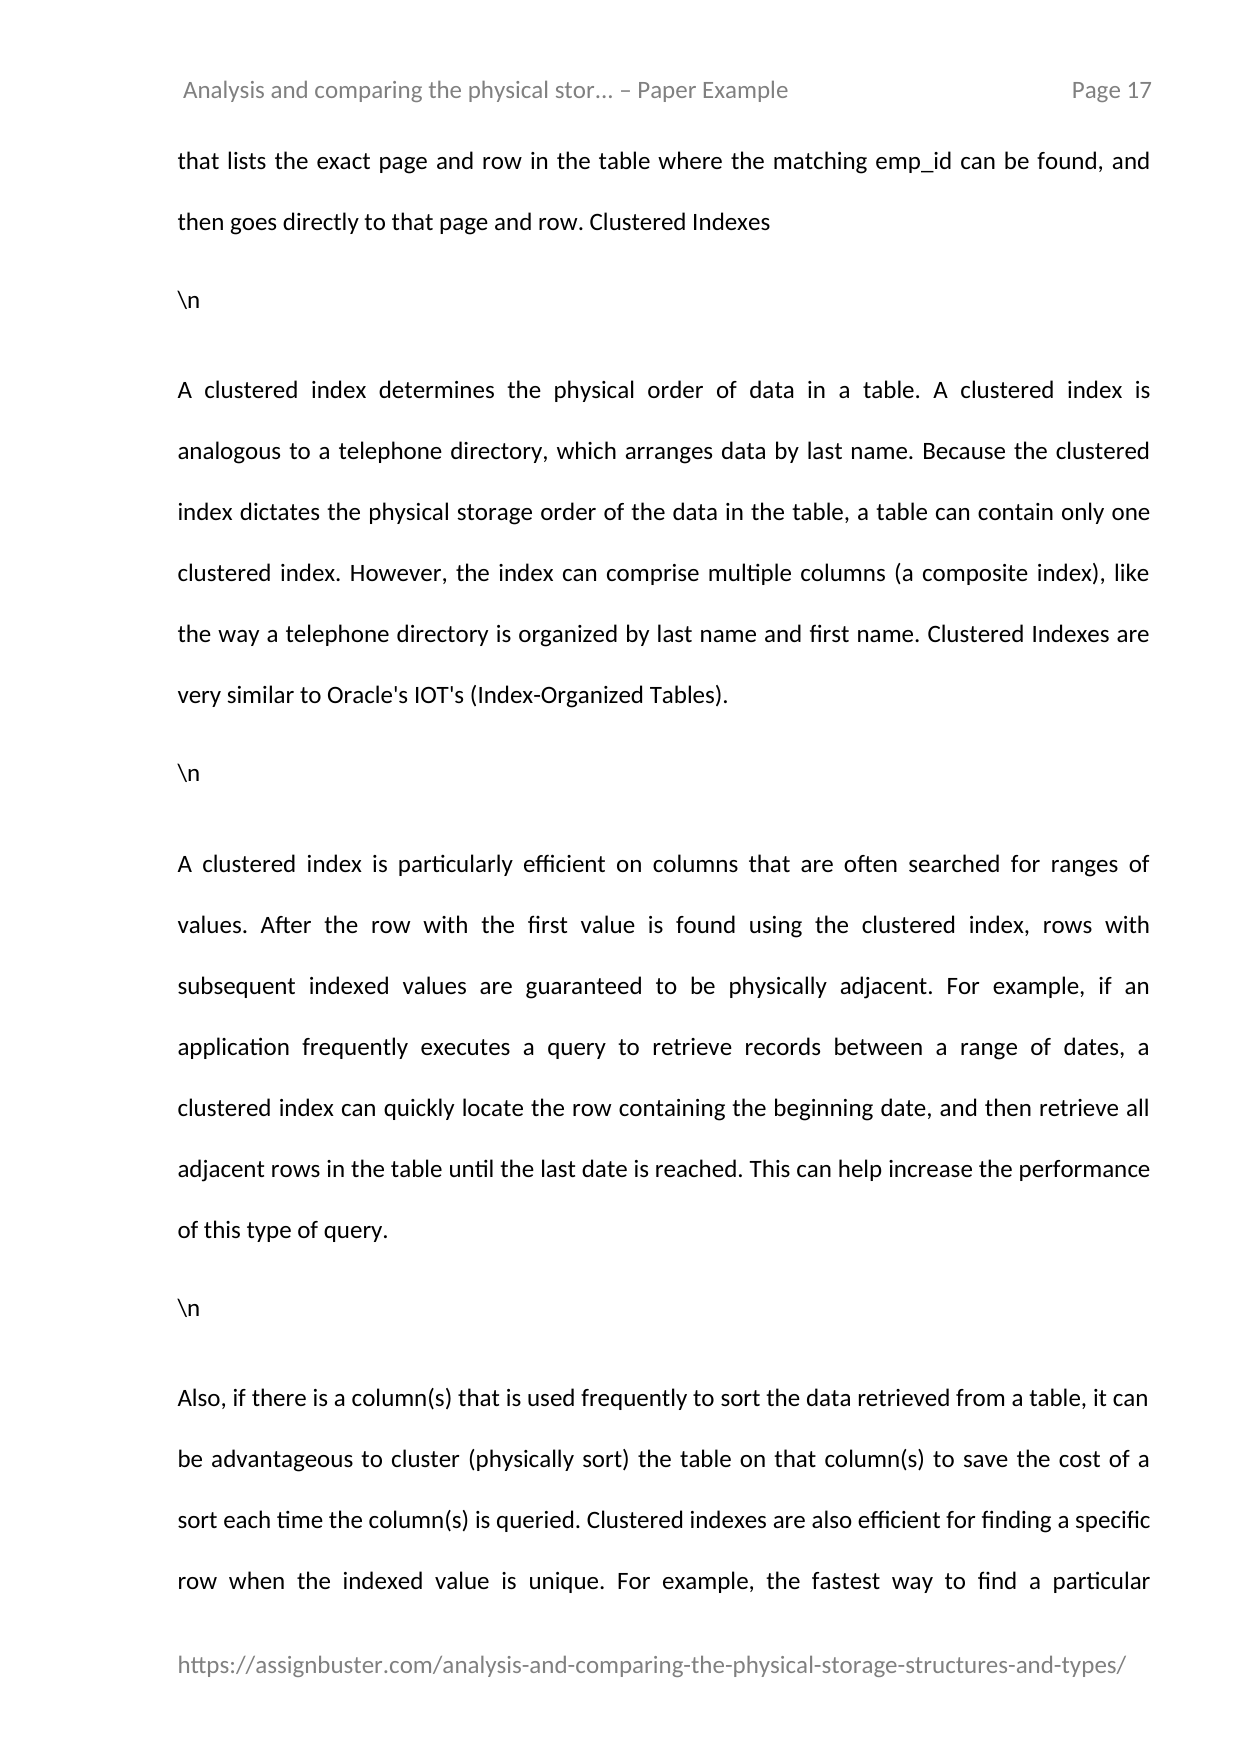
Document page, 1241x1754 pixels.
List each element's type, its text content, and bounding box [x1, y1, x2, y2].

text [177, 1382, 1152, 1596]
text A clustered index is particularly efficient on columns that are often searched for ranges of values. After the row with the first value is found using the clustered index, rows with subsequent indexed values are guaranteed to be physically adjacent. For example, if an application frequently executes a query to retrieve records between a range of dates, a clustered index can quickly locate the row containing the beginning date, and then retrieve all adjacent rows in the table until the last date is reached. This can help increase the performance of this type of query. [177, 848, 1152, 1244]
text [177, 145, 1152, 237]
text A clustered index determines the physical order of data in a table. A clustered index is analogous to a telephone directory, which arranges data by last name. Because the clustered index dictates the physical storage order of the data in the table, a table can contain only one clustered index. However, the index can comprise multiple columns (a composite index), like the way a telephone directory is organized by last name and first name. Clustered Indexes are very similar to Oracle's IOT's (Index-Organized Tables). [177, 374, 1152, 710]
text \n [177, 284, 1152, 314]
text \n [177, 1292, 1152, 1322]
text \n [177, 757, 1152, 788]
